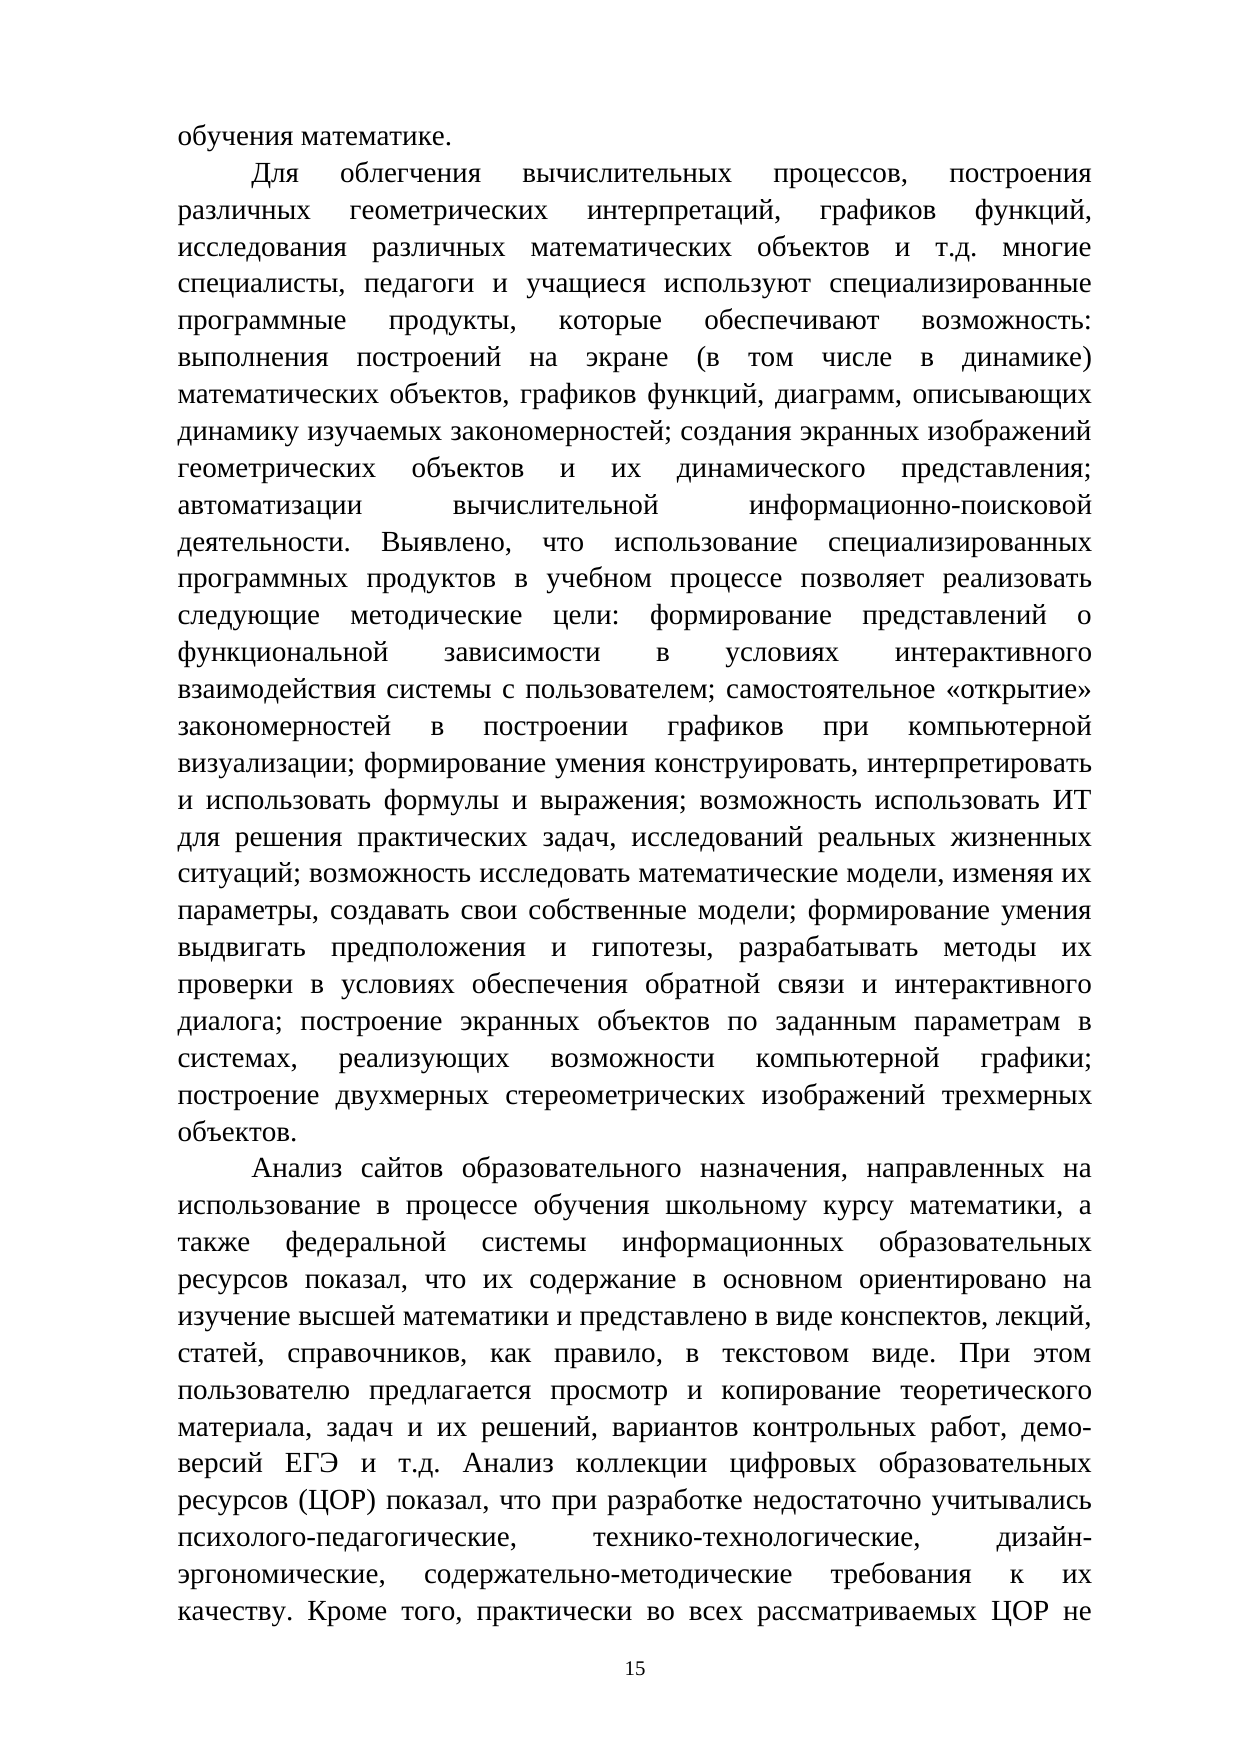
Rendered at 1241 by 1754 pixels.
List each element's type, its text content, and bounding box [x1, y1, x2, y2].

text Для облегчения вычислительных процессов, построения различных геометрических интерпретаций, графиков функций, исследования различных математических объектов и т.д. многие специалисты, педагоги и учащиеся используют специализированные программные продукты, которые обеспечивают возможность: выполнения построений на экране (в том числе в динамике) математических объектов, графиков функций, диаграмм, описывающих динамику изучаемых закономерностей; создания экранных изображений геометрических объектов и их динамического представления; автоматизации вычислительной информационно-поисковой деятельности. Выявлено, что использование специализированных программных продуктов в учебном процессе позволяет реализовать следующие методические цели: формирование представлений о функциональной зависимости в условиях интерактивного взаимодействия системы с пользователем; самостоятельное «открытие» закономерностей в построении графиков при компьютерной визуализации; формирование умения конструировать, интерпретировать и использовать формулы и выражения; возможность использовать ИТ для решения практических задач, исследований реальных жизненных ситуаций; возможность исследовать математические модели, изменяя их параметры, создавать свои собственные модели; формирование умения выдвигать предположения и гипотезы, разрабатывать методы их проверки в условиях обеспечения обратной связи и интерактивного диалога; построение экранных объектов по заданным параметрам в системах, реализующих возможности компьютерной графики; построение двухмерных стереометрических изображений трехмерных объектов. [177, 155, 1092, 1147]
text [177, 1151, 1092, 1627]
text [177, 118, 1092, 152]
